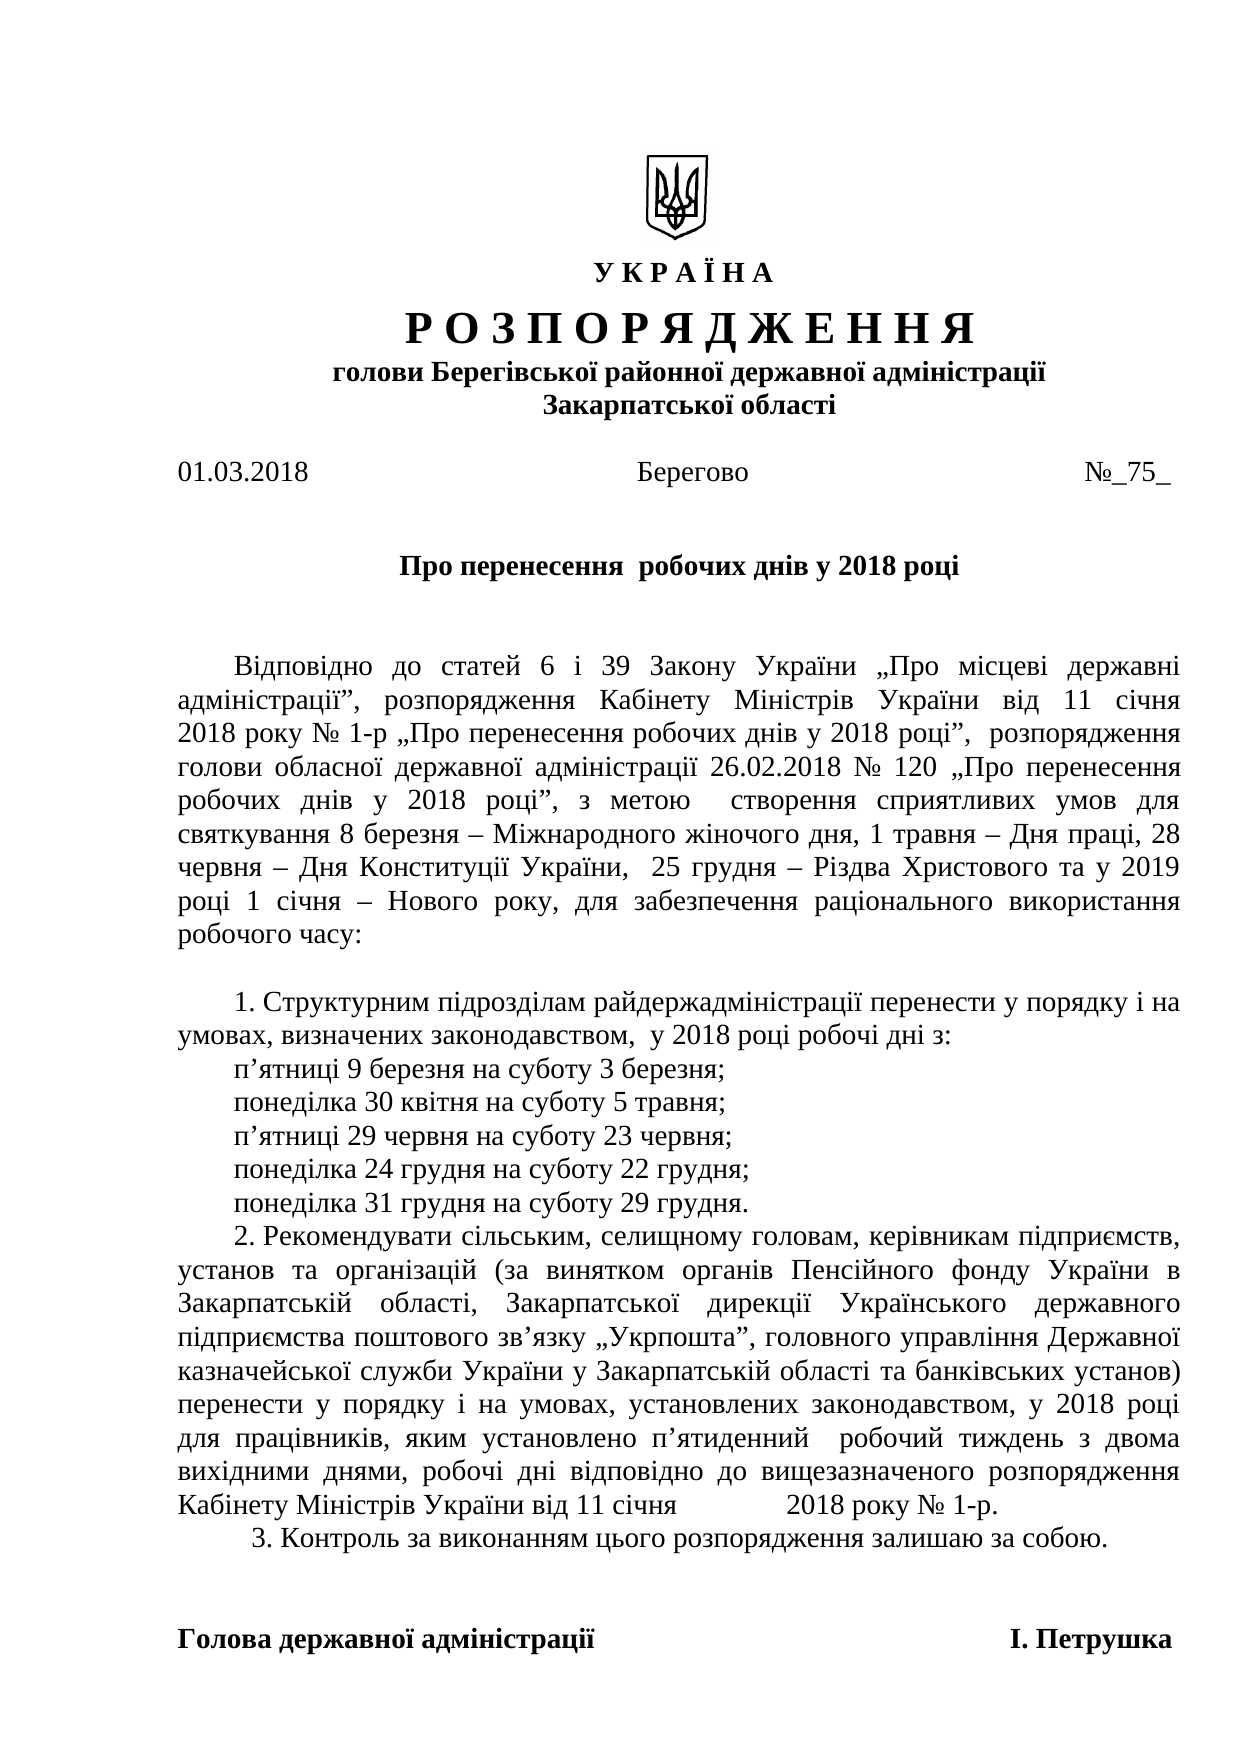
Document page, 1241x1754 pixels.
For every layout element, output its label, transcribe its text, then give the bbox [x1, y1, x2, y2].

text Голова державної адміністрації І. Петрушка [177, 1621, 1181, 1654]
text Про перенесення робочих днів у 2018 році [177, 548, 1181, 581]
text понеділка 30 квітня на суботу 5 травня; [177, 1084, 1181, 1118]
text 1. Структурним підрозділам райдержадміністрації перенести у порядку і на умовах, визначених законодавством, у 2018 році робочі дні з: [177, 984, 1181, 1051]
text 3. Контроль за виконанням цього розпорядження залишаю за собою. [177, 1520, 1181, 1554]
text У К Р А Ї Н А [177, 255, 1181, 288]
text 01.03.2018 Берегово №_75_ [177, 454, 1181, 488]
text п’ятниці 9 березня на суботу 3 березня; [177, 1051, 1181, 1084]
text понеділка 31 грудня на суботу 29 грудня. [177, 1185, 1181, 1218]
text понеділка 24 грудня на суботу 22 грудня; [177, 1151, 1181, 1185]
text 2. Рекомендувати сільським, селищному головам, керівникам підприємств, установ та організацій (за винятком органів Пенсійного фонду України в Закарпатській області, Закарпатської дирекції Українського державного підприємства поштового зв’язку „Укрпошта”, головного управління Державної казначейської служби України у Закарпатській області та банківських установ) перенести у порядку і на умовах, установлених законодавством, у 2018 році для працівників, яким установлено п’ятиденний робочий тиждень з двома вихідними днями, робочі дні відповідно до вищезазначеного розпорядження Кабінету Міністрів України від 11 січня 2018 року № 1-р. [177, 1218, 1181, 1520]
text голови Берегівської районної державної адміністрації [118, 354, 1240, 387]
text п’ятниці 29 червня на суботу 23 червня; [177, 1118, 1181, 1151]
text Закарпатської області [118, 387, 1240, 421]
text Відповідно до статей 6 і 39 Закону України „Про місцеві державні адміністрації”, розпорядження Кабінету Міністрів України від 11 січня 2018 року № 1-р „Про перенесення робочих днів у 2018 році”, розпорядження голови обласної державної адміністрації 26.02.2018 № 120 „Про перенесення робочих днів у 2018 році”, з метою створення сприятливих умов для святкування 8 березня – Міжнародного жіночого дня, 1 травня – Дня праці, 28 червня – Дня Конституції України, 25 грудня – Різдва Христового та у 2019 році 1 січня – Нового року, для забезпечення раціонального використання робочого часу: [177, 648, 1181, 950]
text Р О З П О Р Я Д Ж Е Н Н Я [118, 301, 1240, 354]
